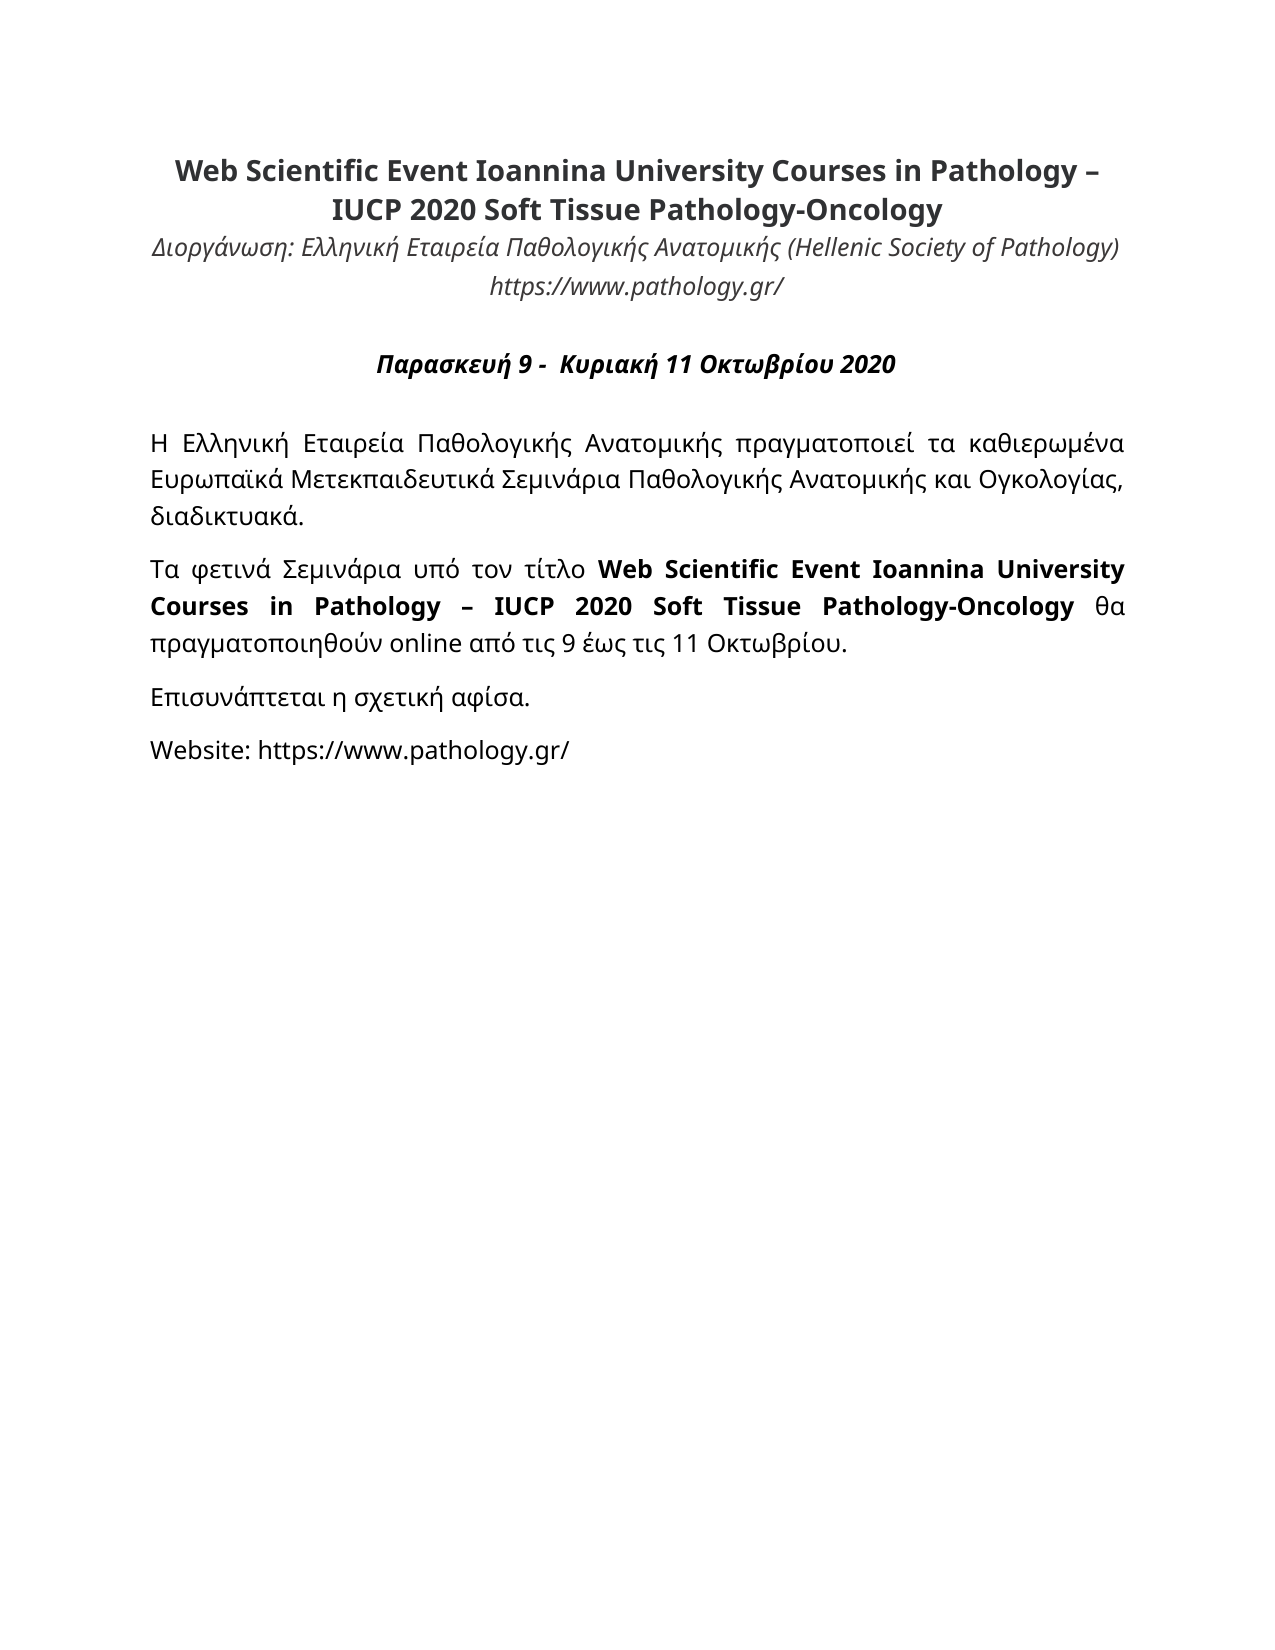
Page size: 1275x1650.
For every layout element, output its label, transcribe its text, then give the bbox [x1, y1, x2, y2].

text H Ελληνική Εταιρεία Παθολογικής Ανατομικής πραγματοποιεί τα καθιερωμένα Ευρωπαϊκά Μετεκπαιδευτικά Σεμινάρια Παθολογικής Ανατομικής και Ογκολογίας, διαδικτυακά. [150, 425, 1125, 533]
text Τα φετινά Σεμινάρια υπό τον τίτλο Web Scientific Event Ioannina University Courses in Pathology – IUCP 2020 Soft Tissue Pathology-Oncology θα πραγματοποιηθούν online από τις 9 έως τις 11 Οκτωβρίου. [150, 552, 1125, 660]
text Επισυνάπτεται η σχετική αφίσα. [150, 679, 1125, 713]
text Παρασκευή 9 - Κυριακή 11 Οκτωβρίου 2020 [150, 347, 1125, 381]
text https://www.pathology.gr/ [150, 268, 1125, 303]
text Διοργάνωση: Ελληνική Εταιρεία Παθολογικής Ανατομικής (Hellenic Society of Pathology) [150, 229, 1125, 263]
text Website: https://www.pathology.gr/ [150, 733, 1125, 767]
text Web Scientific Event Ioannina University Courses in Pathology – IUCP 2020 Soft Tissue Pathology-Oncology [150, 150, 1125, 229]
